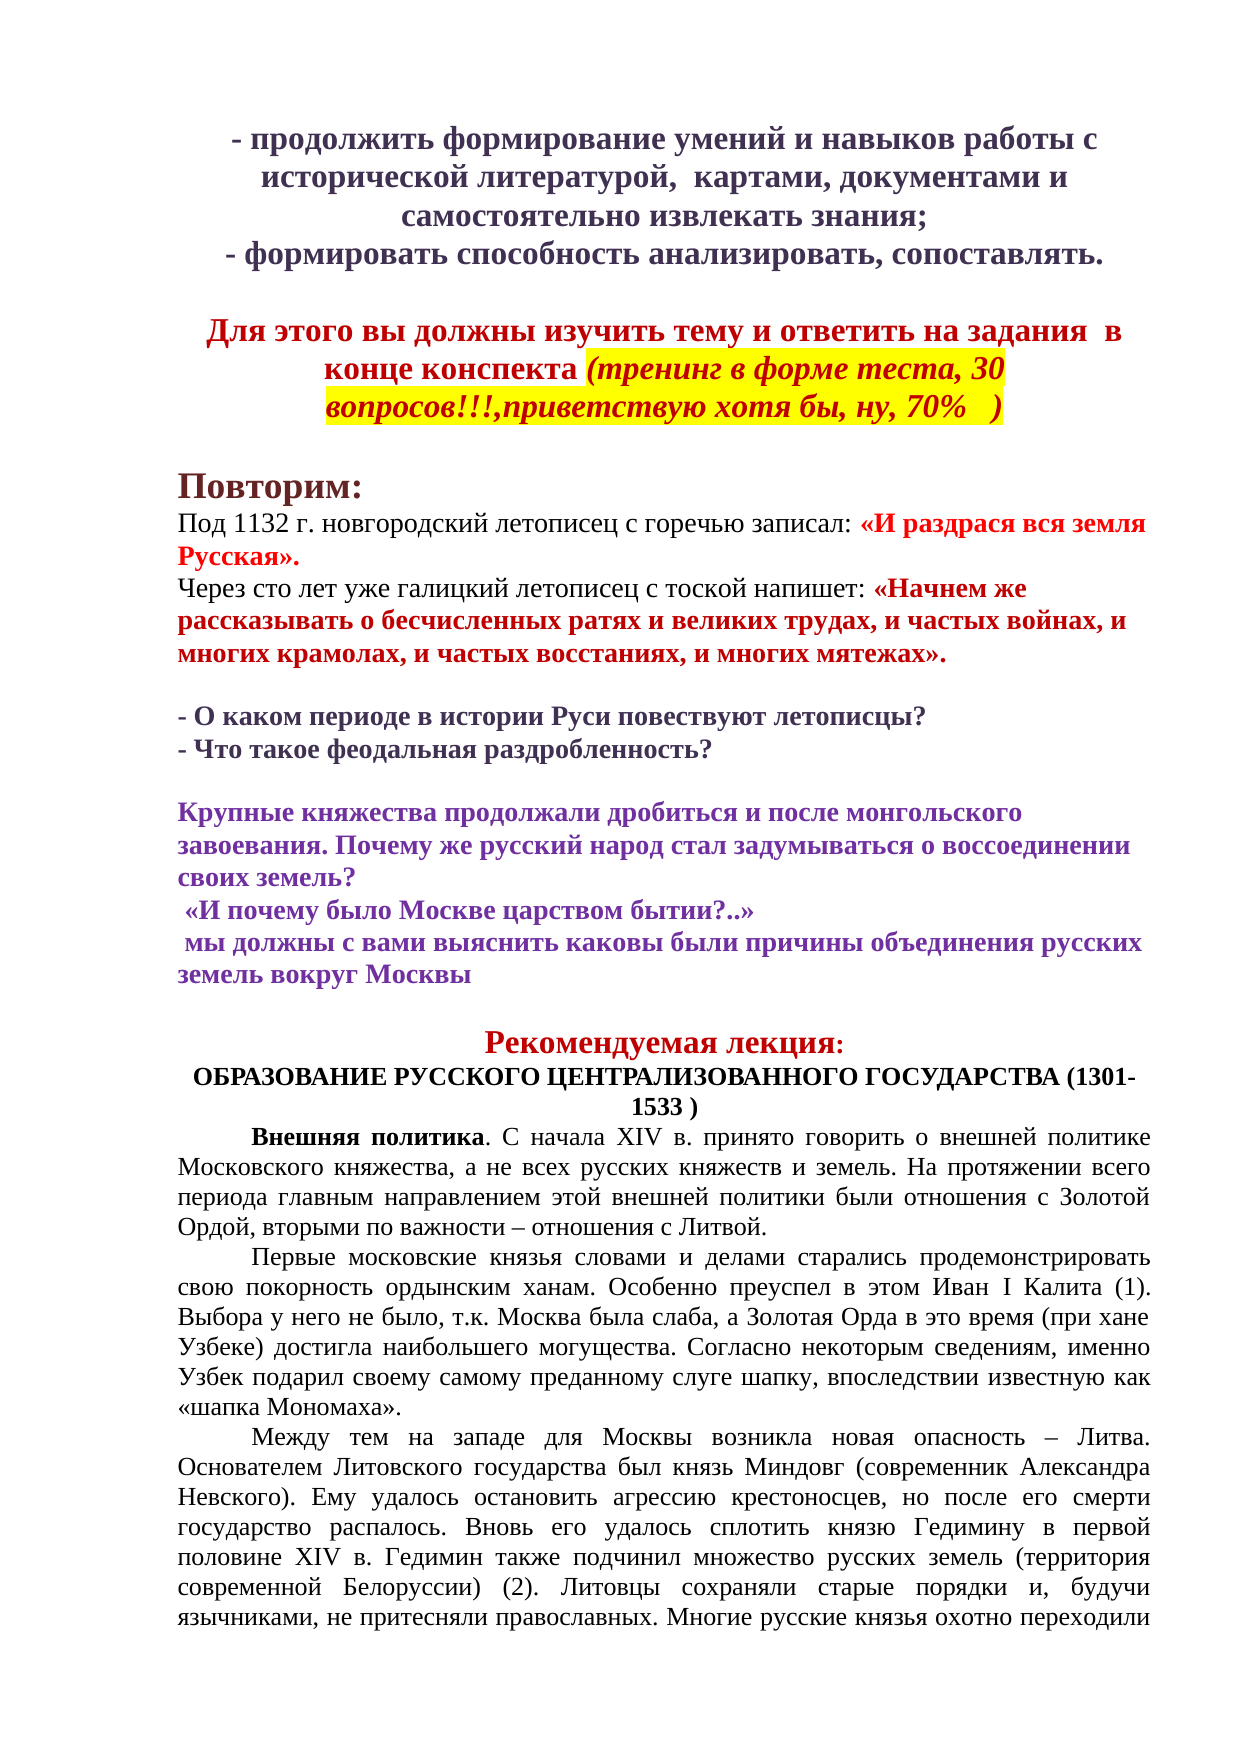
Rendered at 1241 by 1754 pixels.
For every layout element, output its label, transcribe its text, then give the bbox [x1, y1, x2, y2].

text Для этого вы должны изучить тему и ответить на задания в конце конспекта (тренинг в форме теста, 30 вопросов!!!,приветствую хотя бы, ну, 70% ) [177, 310, 1152, 425]
text Крупные княжества продолжали дробиться и после монгольского завоевания. Почему же русский народ стал задумываться о воссоединении своих земель? [177, 796, 1152, 893]
text - продолжить формирование умений и навыков работы с исторической литературой, картами, документами и самостоятельно извлекать знания; [177, 118, 1152, 233]
text - формировать способность анализировать, сопоставлять. [177, 233, 1152, 271]
text Через сто лет уже галицкий летописец с тоской напишет: «Начнем же рассказывать о бесчисленных ратях и великих трудах, и частых войнах, и многих крамолах, и частых восстаниях, и многих мятежах». [177, 571, 1152, 668]
text - Что такое феодальная раздробленность? [177, 732, 1152, 764]
text - О каком периоде в истории Руси повествуют летописцы? [177, 699, 1152, 732]
text Под 1132 г. новгородский летописец с горечью записал: «И раздрася вся земля Русская». [177, 506, 1152, 571]
text Первые московские князья словами и делами старались продемонстрировать свою покорность ордынским ханам. Особенно преуспел в этом Иван I Калита (1). Выбора у него не было, т.к. Москва была слаба, а Золотая Орда в это время (при хане Узбеке) достигла наибольшего могущества. Согласно некоторым сведениям, именно Узбек подарил своему самому преданному слуге шапку, впоследствии известную как «шапка Мономаха». [177, 1241, 1152, 1421]
text Внешняя политика. С начала XIV в. принято говорить о внешней политике Московского княжества, а не всех русских княжеств и земель. На протяжении всего периода главным направлением этой внешней политики были отношения с Золотой Ордой, вторыми по важности – отношения с Литвой. [177, 1121, 1152, 1241]
text мы должны с вами выяснить каковы были причины объединения русских земель вокруг Москвы [177, 925, 1152, 990]
text Повторим: [177, 463, 1152, 506]
text «И почему было Москве царством бытии?..» [177, 893, 1152, 925]
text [177, 1421, 1152, 1631]
text Рекомендуемая лекция: [177, 1022, 1152, 1061]
subtitle образование Русского централизованного государства (1301-1533 ) [177, 1061, 1152, 1121]
